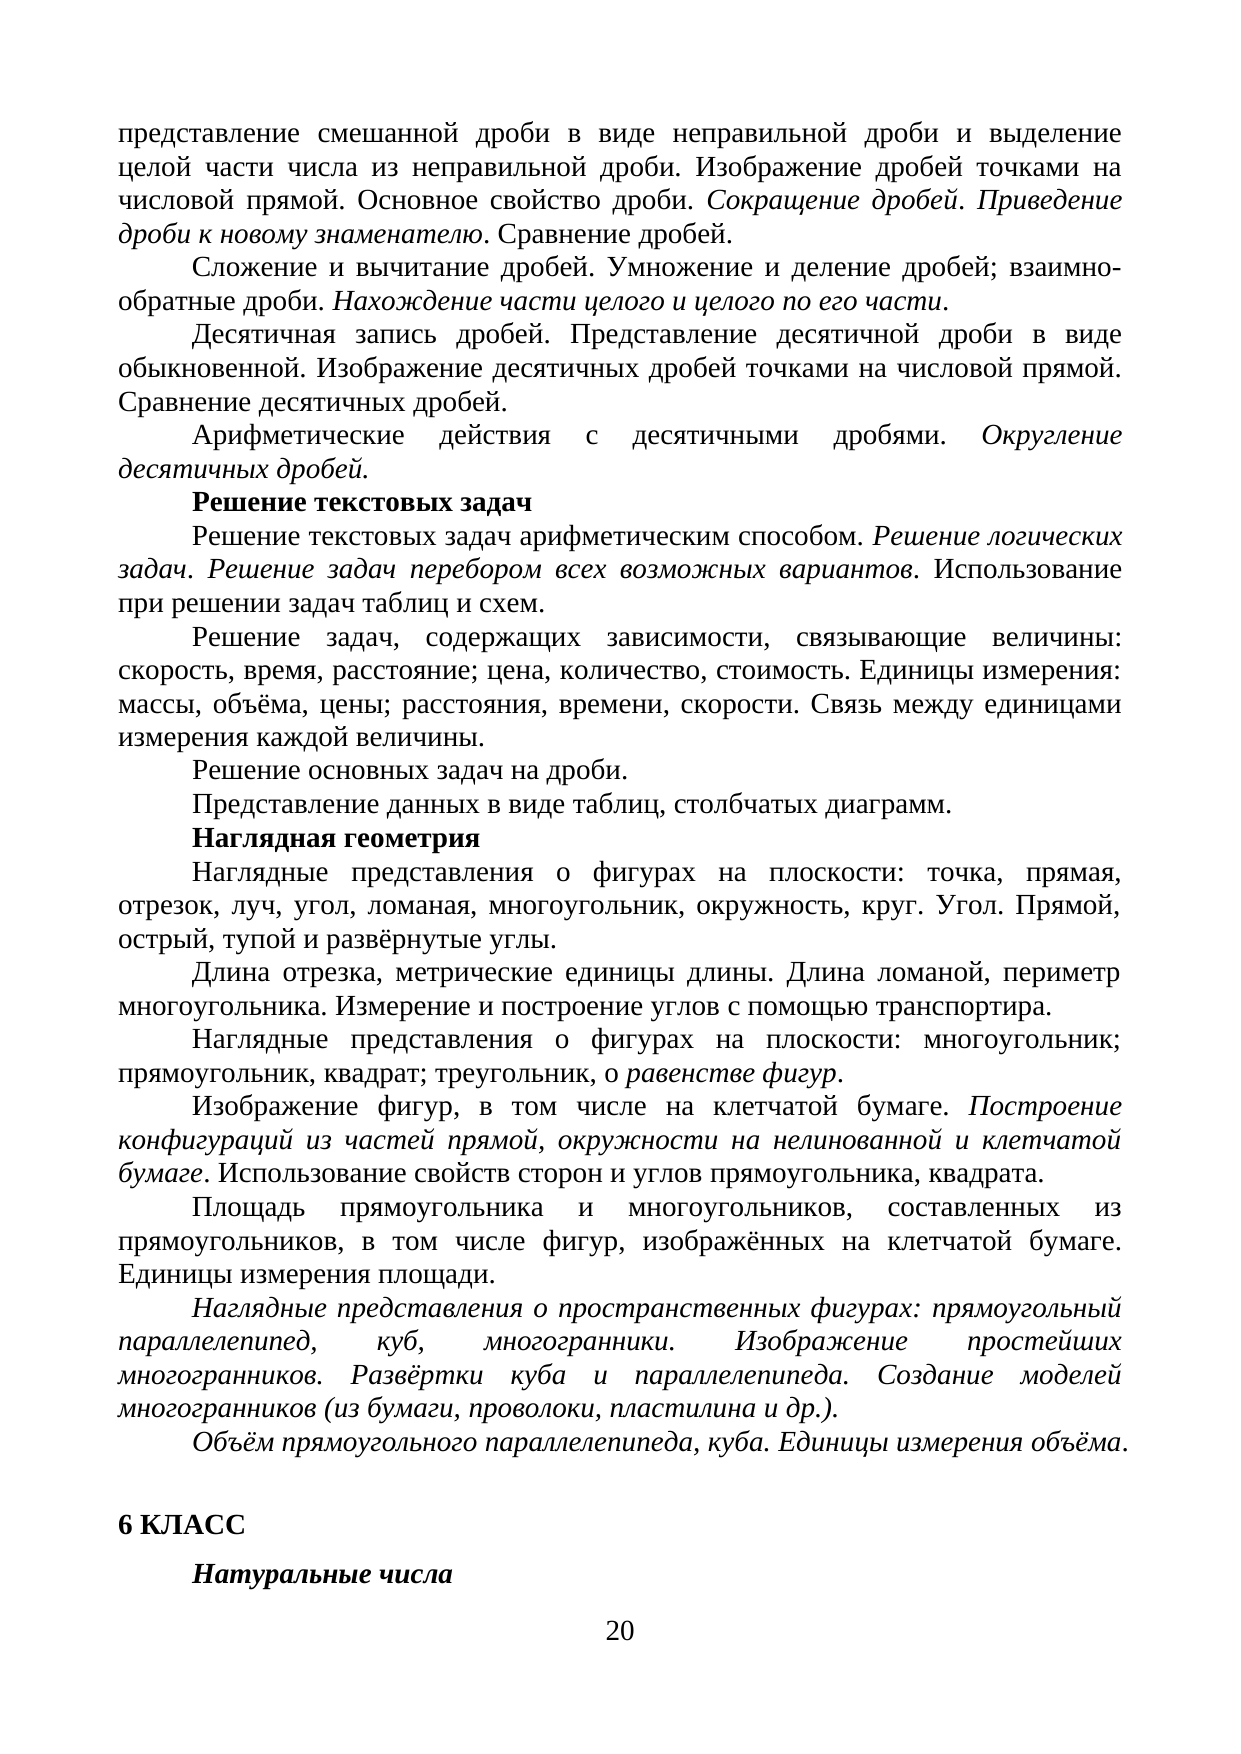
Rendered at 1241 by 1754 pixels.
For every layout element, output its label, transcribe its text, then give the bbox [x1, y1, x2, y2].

text Изображение фигур, в том числе на клетчатой бумаге. Построение конфигураций из частей прямой, окружности на нелинованной и клетчатой бумаге. Использование свойств сторон и углов прямоугольника, квадрата. [118, 1088, 1122, 1189]
text Представление данных в виде таблиц, столбчатых диаграмм. [192, 786, 1134, 820]
text Решение задач, содержащих зависимости, связывающие величины: скорость, время, расстояние; цена, количество, стоимость. Единицы измерения: массы, объёма, цены; расстояния, времени, скорости. Связь между единицами измерения каждой величины. [118, 619, 1122, 753]
text Натуральные числа [192, 1556, 1134, 1590]
text Наглядные представления о фигурах на плоскости: многоугольник; прямоугольник, квадрат; треугольник, о равенстве фигур. [118, 1021, 1121, 1088]
text Наглядные представления о фигурах на плоскости: точка, прямая, отрезок, луч, угол, ломаная, многоугольник, окружность, круг. Угол. Прямой, острый, тупой и развёрнутые углы. [118, 854, 1122, 954]
text Сложение и вычитание дробей. Умножение и деление дробей; взаимно- обратные дроби. Нахождение части целого и целого по его части. [118, 249, 1122, 317]
text Длина отрезка, метрические единицы длины. Длина ломаной, периметр многоугольника. Измерение и построение углов с помощью транспортира. [118, 954, 1122, 1021]
text Наглядные представления о пространственных фигурах: прямоугольный параллелепипед, куб, многогранники. Изображение простейших многогранников. Развёртки куба и параллелепипеда. Создание моделей многогранников (из бумаги, проволоки, пластилина и др.). [118, 1290, 1122, 1424]
text Объём прямоугольного параллелепипеда, куба. Единицы измерения объёма. [192, 1424, 1134, 1457]
text представление смешанной дроби в виде неправильной дроби и выделение целой части числа из неправильной дроби. Изображение дробей точками на числовой прямой. Основное свойство дроби. Сокращение дробей. Приведение дроби к новому знаменателю. Сравнение дробей. [118, 115, 1122, 249]
text Арифметические действия с десятичными дробями. Округление десятичных дробей. [118, 417, 1122, 484]
text Наглядная геометрия [192, 820, 1134, 854]
text Решение основных задач на дроби. [192, 753, 1134, 786]
list КЛАСС [118, 1507, 1134, 1541]
text Решение текстовых задач арифметическим способом. Решение логических задач. Решение задач перебором всех возможных вариантов. Использование при решении задач таблиц и схем. [118, 518, 1122, 619]
text Площадь прямоугольника и многоугольников, составленных из прямоугольников, в том числе фигур, изображённых на клетчатой бумаге. Единицы измерения площади. [118, 1189, 1122, 1290]
text Десятичная запись дробей. Представление десятичной дроби в виде обыкновенной. Изображение десятичных дробей точками на числовой прямой. Сравнение десятичных дробей. [118, 317, 1122, 417]
text Решение текстовых задач [192, 485, 1134, 518]
